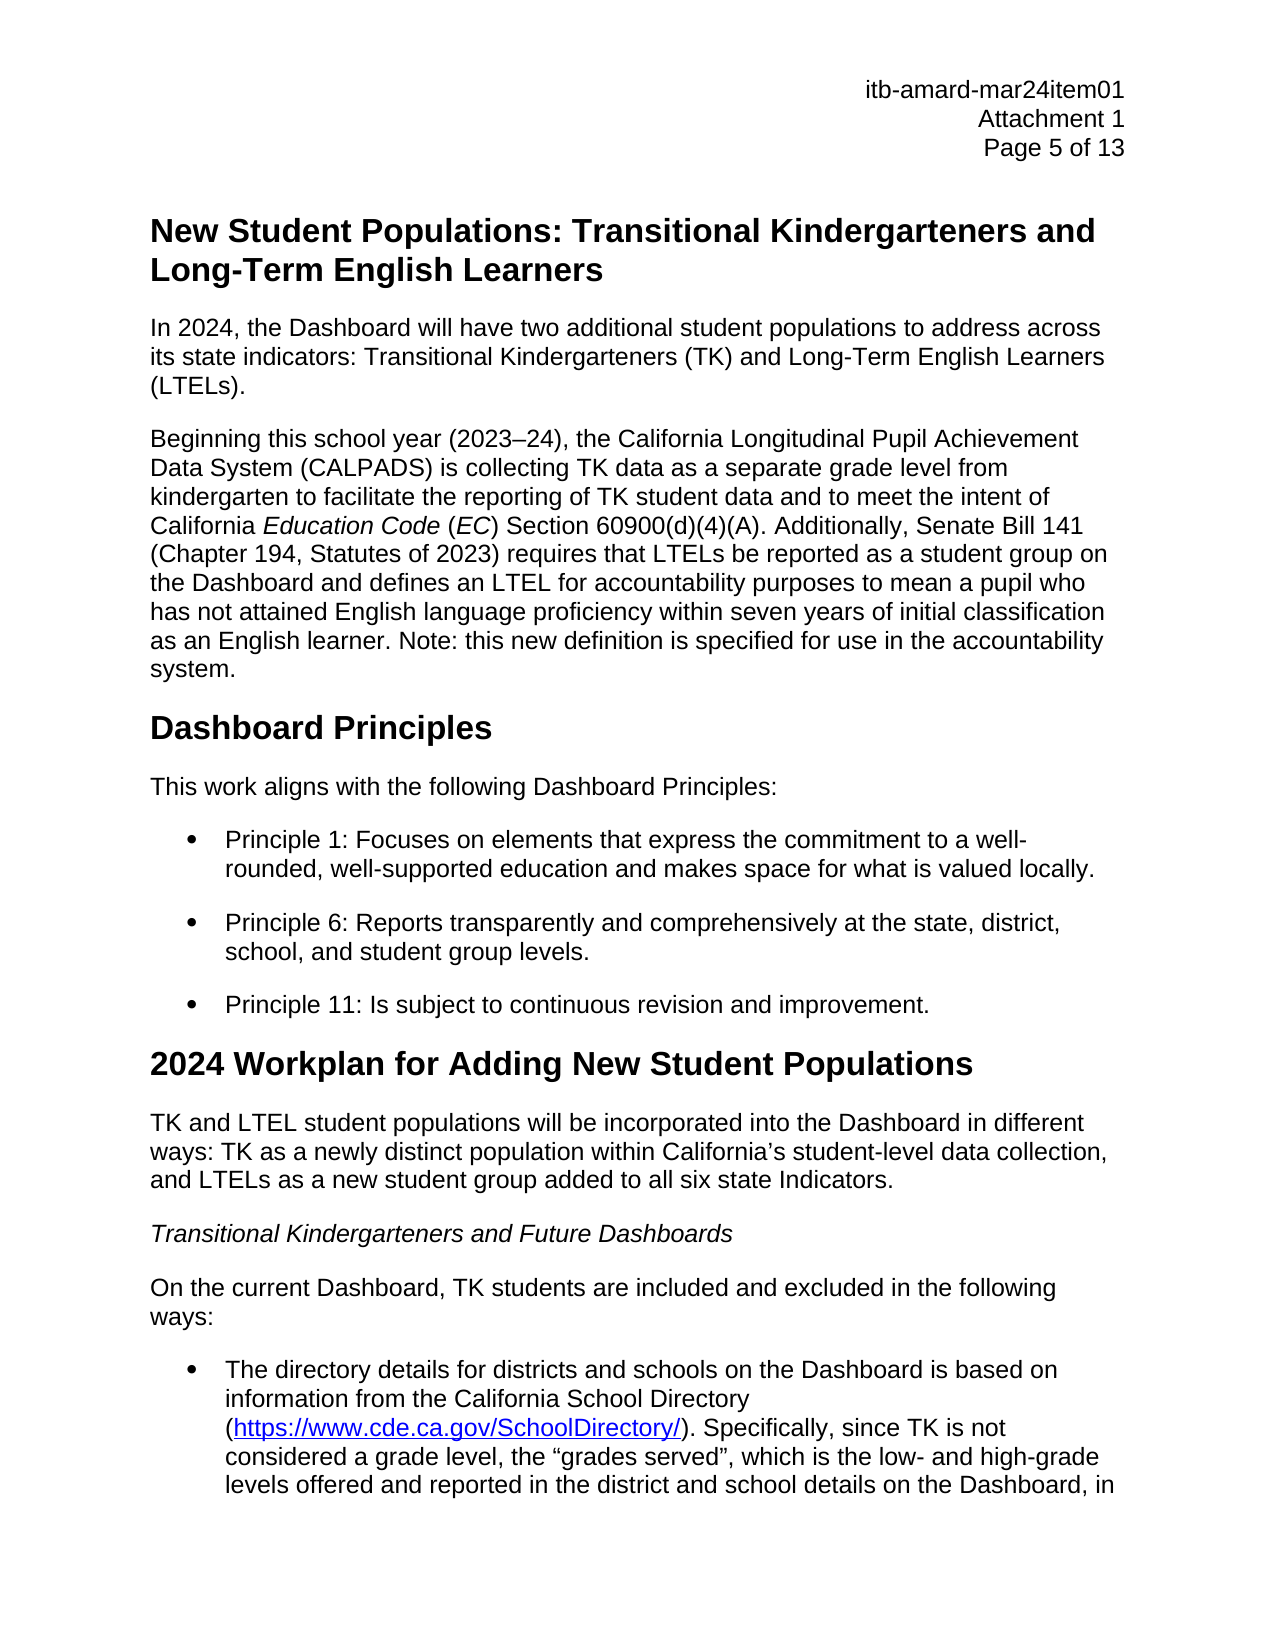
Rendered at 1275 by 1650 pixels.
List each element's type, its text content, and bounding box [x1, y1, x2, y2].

list Principle 6: Reports transparently and comprehensively at the state, district, school, and student group levels. [187, 908, 1125, 966]
text Beginning this school year (2023–24), the California Longitudinal Pupil Achievement Data System (CALPADS) is collecting TK data as a separate grade level from kindergarten to facilitate the reporting of TK student data and to meet the intent of California Education Code (EC) Section 60900(d)(4)(A). Additionally, Senate Bill 141 (Chapter 194, Statutes of 2023) requires that LTELs be reported as a student group on the Dashboard and defines an LTEL for accountability purposes to mean a pupil who has not attained English language proficiency within seven years of initial classification as an English learner. Note: this new definition is specified for use in the accountability system. [150, 424, 1125, 683]
text On the current Dashboard, TK students are included and excluded in the following ways: [150, 1273, 1125, 1330]
text Transitional Kindergarteners and Future Dashboards [150, 1219, 1125, 1248]
list Principle 11: Is subject to continuous revision and improvement. [187, 991, 1125, 1019]
list Principle 1: Focuses on elements that express the commitment to a well-rounded, well-supported education and makes space for what is valued locally. [187, 825, 1125, 883]
text TK and LTEL student populations will be incorporated into the Dashboard in different ways: TK as a newly distinct population within California’s student-level data collection, and LTELs as a new student group added to all six state Indicators. [150, 1108, 1125, 1194]
subtitle Dashboard Principles [150, 708, 1125, 747]
subtitle 2024 Workplan for Adding New Student Populations [150, 1044, 1125, 1083]
text In 2024, the Dashboard will have two additional student populations to address across its state indicators: Transitional Kindergarteners (TK) and Long-Term English Learners (LTELs). [150, 313, 1125, 399]
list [187, 1355, 1125, 1499]
text This work aligns with the following Dashboard Principles: [150, 772, 1125, 800]
subtitle New Student Populations: Transitional Kindergarteners and Long-Term English Learners [150, 211, 1125, 288]
